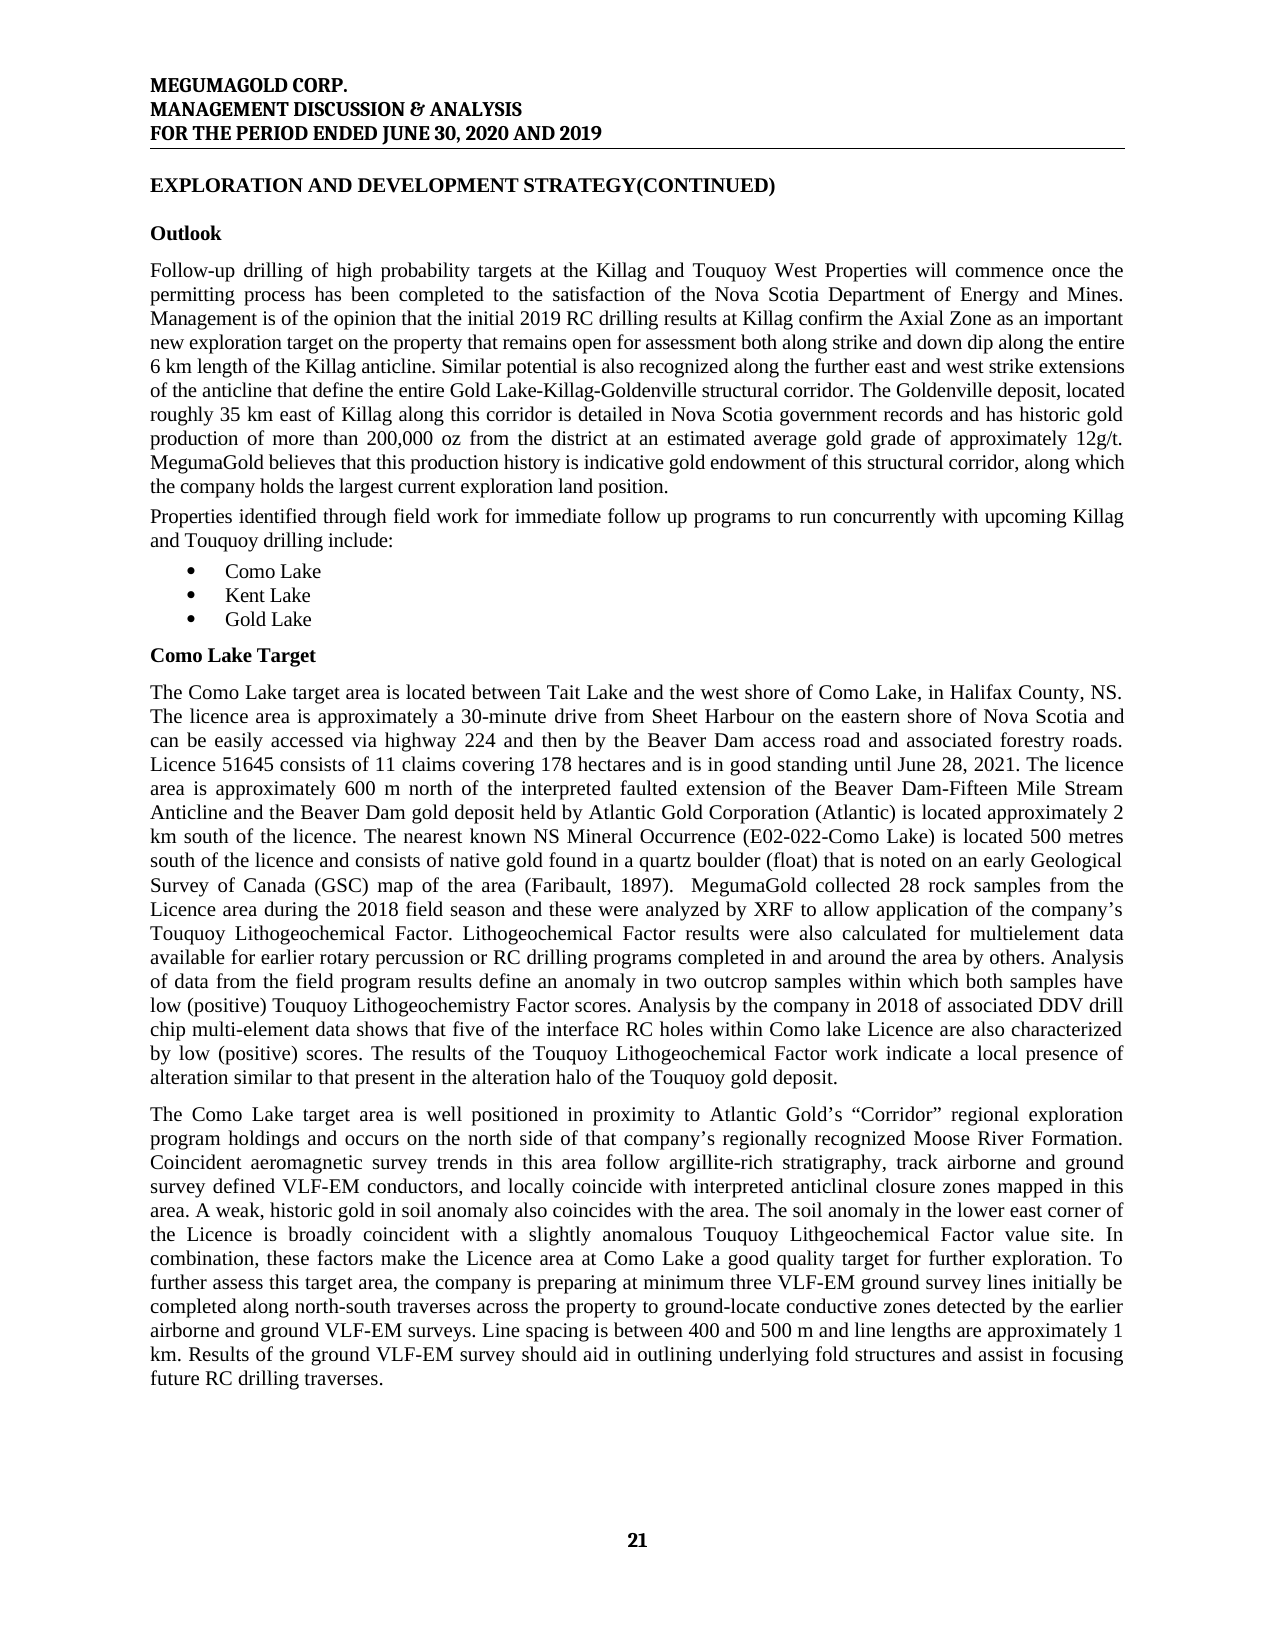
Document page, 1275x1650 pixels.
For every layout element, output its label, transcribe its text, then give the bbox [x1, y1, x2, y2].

text The Como Lake target area is located between Tait Lake and the west shore of Como Lake, in Halifax County, NS. The licence area is approximately a 30‐minute drive from Sheet Harbour on the eastern shore of Nova Scotia and can be easily accessed via highway 224 and then by the Beaver Dam access road and associated forestry roads. Licence 51645 consists of 11 claims covering 178 hectares and is in good standing until June 28, 2021. The licence area is approximately 600 m north of the interpreted faulted extension of the Beaver Dam‐Fifteen Mile Stream Anticline and the Beaver Dam gold deposit held by Atlantic Gold Corporation (Atlantic) is located approximately 2 km south of the licence. The nearest known NS Mineral Occurrence (E02‐022‐Como Lake) is located 500 metres south of the licence and consists of native gold found in a quartz boulder (float) that is noted on an early Geological Survey of Canada (GSC) map of the area (Faribault, 1897). MegumaGold collected 28 rock samples from the Licence area during the 2018 field season and these were analyzed by XRF to allow application of the company’s Touquoy Lithogeochemical Factor. Lithogeochemical Factor results were also calculated for multielement data available for earlier rotary percussion or RC drilling programs completed in and around the area by others. Analysis of data from the field program results define an anomaly in two outcrop samples within which both samples have low (positive) Touquoy Lithogeochemistry Factor scores. Analysis by the company in 2018 of associated DDV drill chip multi‐element data shows that five of the interface RC holes within Como lake Licence are also characterized by low (positive) scores. The results of the Touquoy Lithogeochemical Factor work indicate a local presence of alteration similar to that present in the alteration halo of the Touquoy gold deposit. [150, 680, 1125, 1089]
text The Como Lake target area is well positioned in proximity to Atlantic Gold’s “Corridor” regional exploration program holdings and occurs on the north side of that company’s regionally recognized Moose River Formation. Coincident aeromagnetic survey trends in this area follow argillite‐rich stratigraphy, track airborne and ground survey defined VLF‐EM conductors, and locally coincide with interpreted anticlinal closure zones mapped in this area. A weak, historic gold in soil anomaly also coincides with the area. The soil anomaly in the lower east corner of the Licence is broadly coincident with a slightly anomalous Touquoy Lithgeochemical Factor value site. In combination, these factors make the Licence area at Como Lake a good quality target for further exploration. To further assess this target area, the company is preparing at minimum three VLF‐EM ground survey lines initially be completed along north‐south traverses across the property to ground‐locate conductive zones detected by the earlier airborne and ground VLF‐EM surveys. Line spacing is between 400 and 500 m and line lengths are approximately 1 km. Results of the ground VLF‐EM survey should aid in outlining underlying fold structures and assist in focusing future RC drilling traverses. [150, 1102, 1125, 1390]
list Kent Lake [187, 583, 1125, 607]
list Gold Lake [187, 607, 1125, 631]
text Como Lake Target [150, 643, 1125, 667]
list Como Lake [187, 559, 1125, 583]
text Properties identified through field work for immediate follow up programs to run concurrently with upcoming Killag and Touquoy drilling include: [150, 504, 1125, 552]
text Follow-up drilling of high probability targets at the Killag and Touquoy West Properties will commence once the permitting process has been completed to the satisfaction of the Nova Scotia Department of Energy and Mines. Management is of the opinion that the initial 2019 RC drilling results at Killag confirm the Axial Zone as an important new exploration target on the property that remains open for assessment both along strike and down dip along the entire 6 km length of the Killag anticline. Similar potential is also recognized along the further east and west strike extensions of the anticline that define the entire Gold Lake-Killag-Goldenville structural corridor. The Goldenville deposit, located roughly 35 km east of Killag along this corridor is detailed in Nova Scotia government records and has historic gold production of more than 200,000 oz from the district at an estimated average gold grade of approximately 12g/t. MegumaGold believes that this production history is indicative gold endowment of this structural corridor, along which the company holds the largest current exploration land position. [150, 257, 1125, 498]
text EXPLORATION AND DEVELOPMENT STRATEGY(CONTINUED) [150, 173, 1125, 197]
text Outlook [150, 221, 1125, 245]
